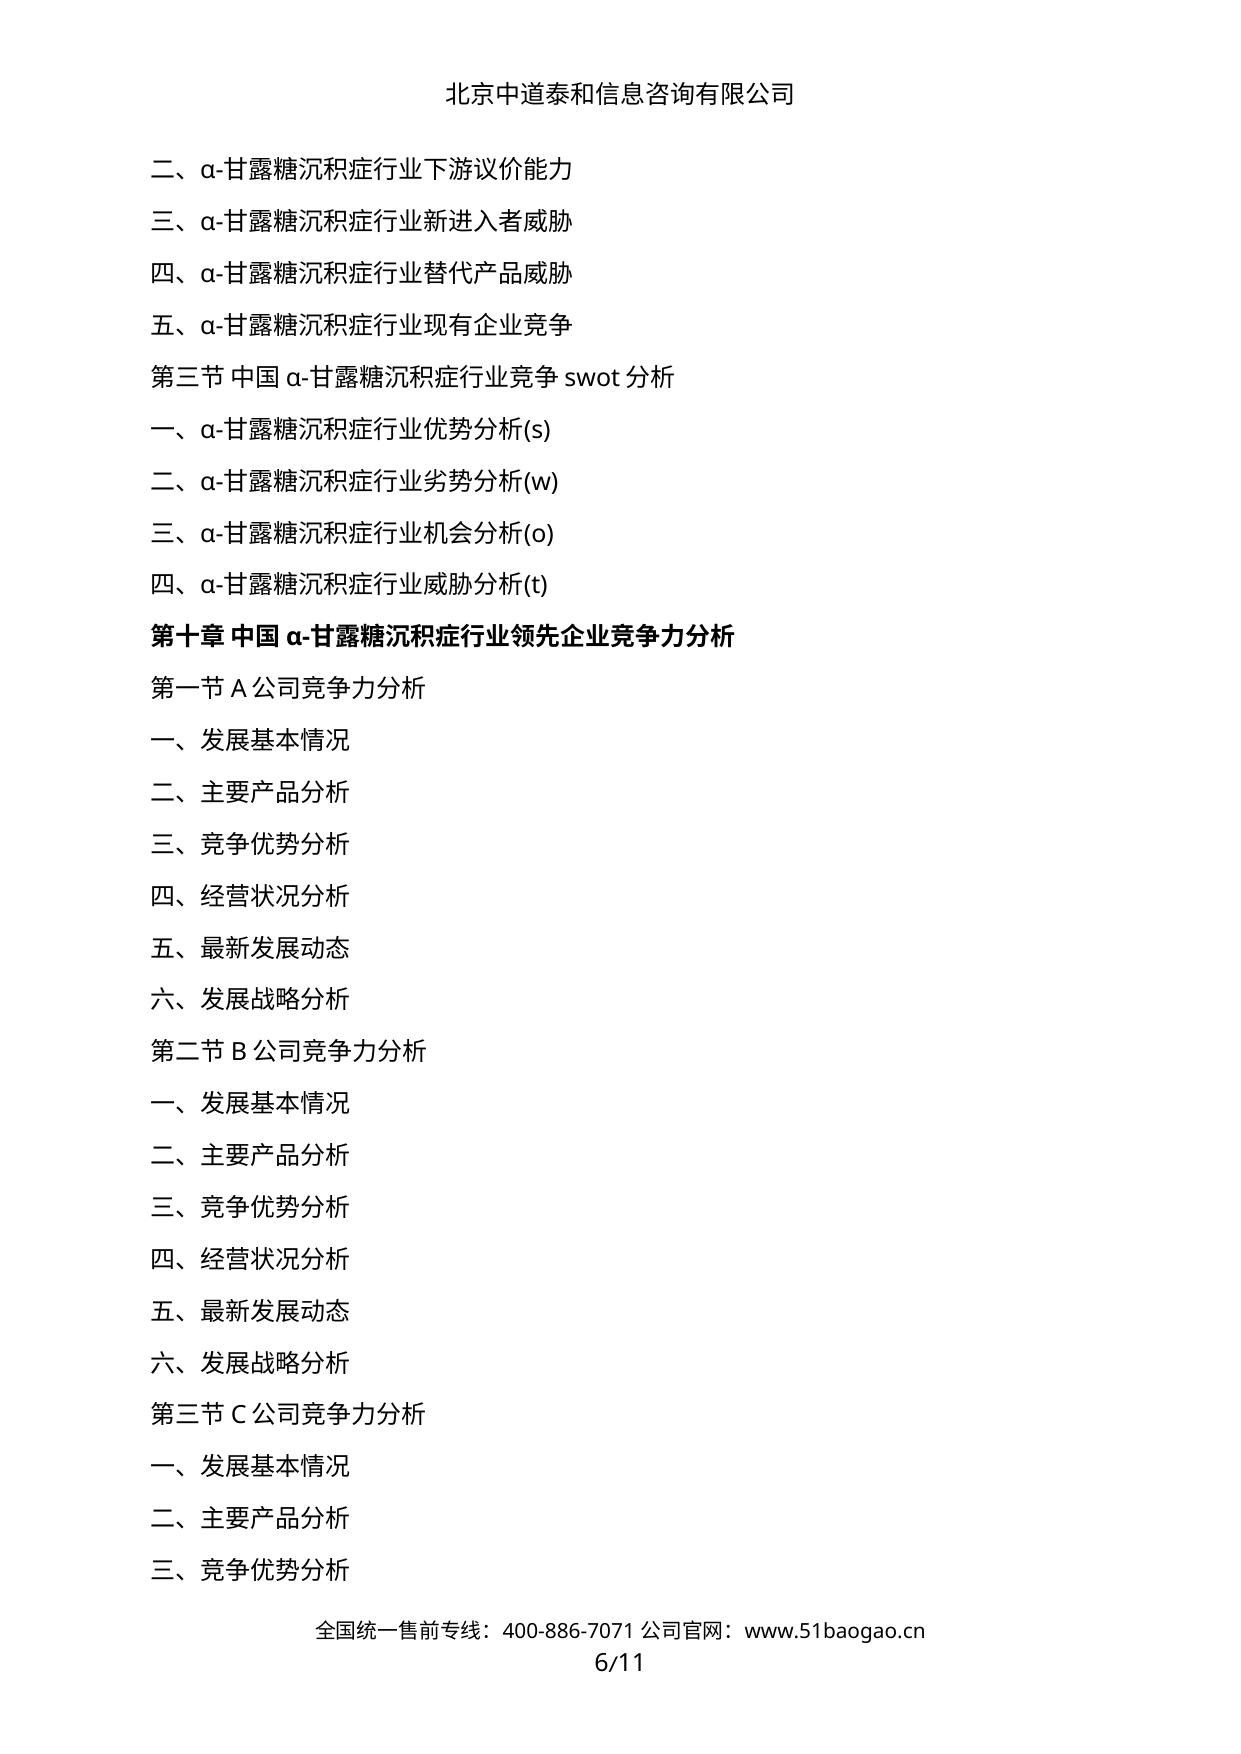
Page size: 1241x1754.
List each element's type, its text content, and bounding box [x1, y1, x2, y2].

text 二、主要产品分析 [150, 772, 1090, 809]
text 第三节 C公司竞争力分析 [150, 1395, 1090, 1431]
text 第一节 A公司竞争力分析 [150, 669, 1090, 705]
text 二、α-甘露糖沉积症行业劣势分析(w) [150, 461, 1090, 497]
text 五、最新发展动态 [150, 928, 1090, 964]
text 三、α-甘露糖沉积症行业机会分析(o) [150, 513, 1090, 549]
text 四、经营状况分析 [150, 876, 1090, 912]
text 三、竞争优势分析 [150, 1187, 1090, 1224]
text 四、α-甘露糖沉积症行业威胁分析(t) [150, 565, 1090, 601]
text 三、竞争优势分析 [150, 824, 1090, 861]
text 一、发展基本情况 [150, 1447, 1090, 1483]
text 一、发展基本情况 [150, 1084, 1090, 1120]
text 五、最新发展动态 [150, 1291, 1090, 1327]
text 六、发展战略分析 [150, 980, 1090, 1016]
text 第三节 中国α-甘露糖沉积症行业竞争swot分析 [150, 357, 1090, 394]
text 四、经营状况分析 [150, 1239, 1090, 1276]
text 二、主要产品分析 [150, 1499, 1090, 1535]
text 五、α-甘露糖沉积症行业现有企业竞争 [150, 306, 1090, 342]
text 第二节 B公司竞争力分析 [150, 1032, 1090, 1068]
text 六、发展战略分析 [150, 1343, 1090, 1379]
text 第十章 中国α-甘露糖沉积症行业领先企业竞争力分析 [150, 617, 1090, 653]
text 一、发展基本情况 [150, 721, 1090, 757]
text 三、竞争优势分析 [150, 1551, 1090, 1587]
text 四、α-甘露糖沉积症行业替代产品威胁 [150, 254, 1090, 290]
text 三、α-甘露糖沉积症行业新进入者威胁 [150, 202, 1090, 238]
text 一、α-甘露糖沉积症行业优势分析(s) [150, 409, 1090, 446]
text 二、α-甘露糖沉积症行业下游议价能力 [150, 150, 1090, 186]
text 二、主要产品分析 [150, 1136, 1090, 1172]
